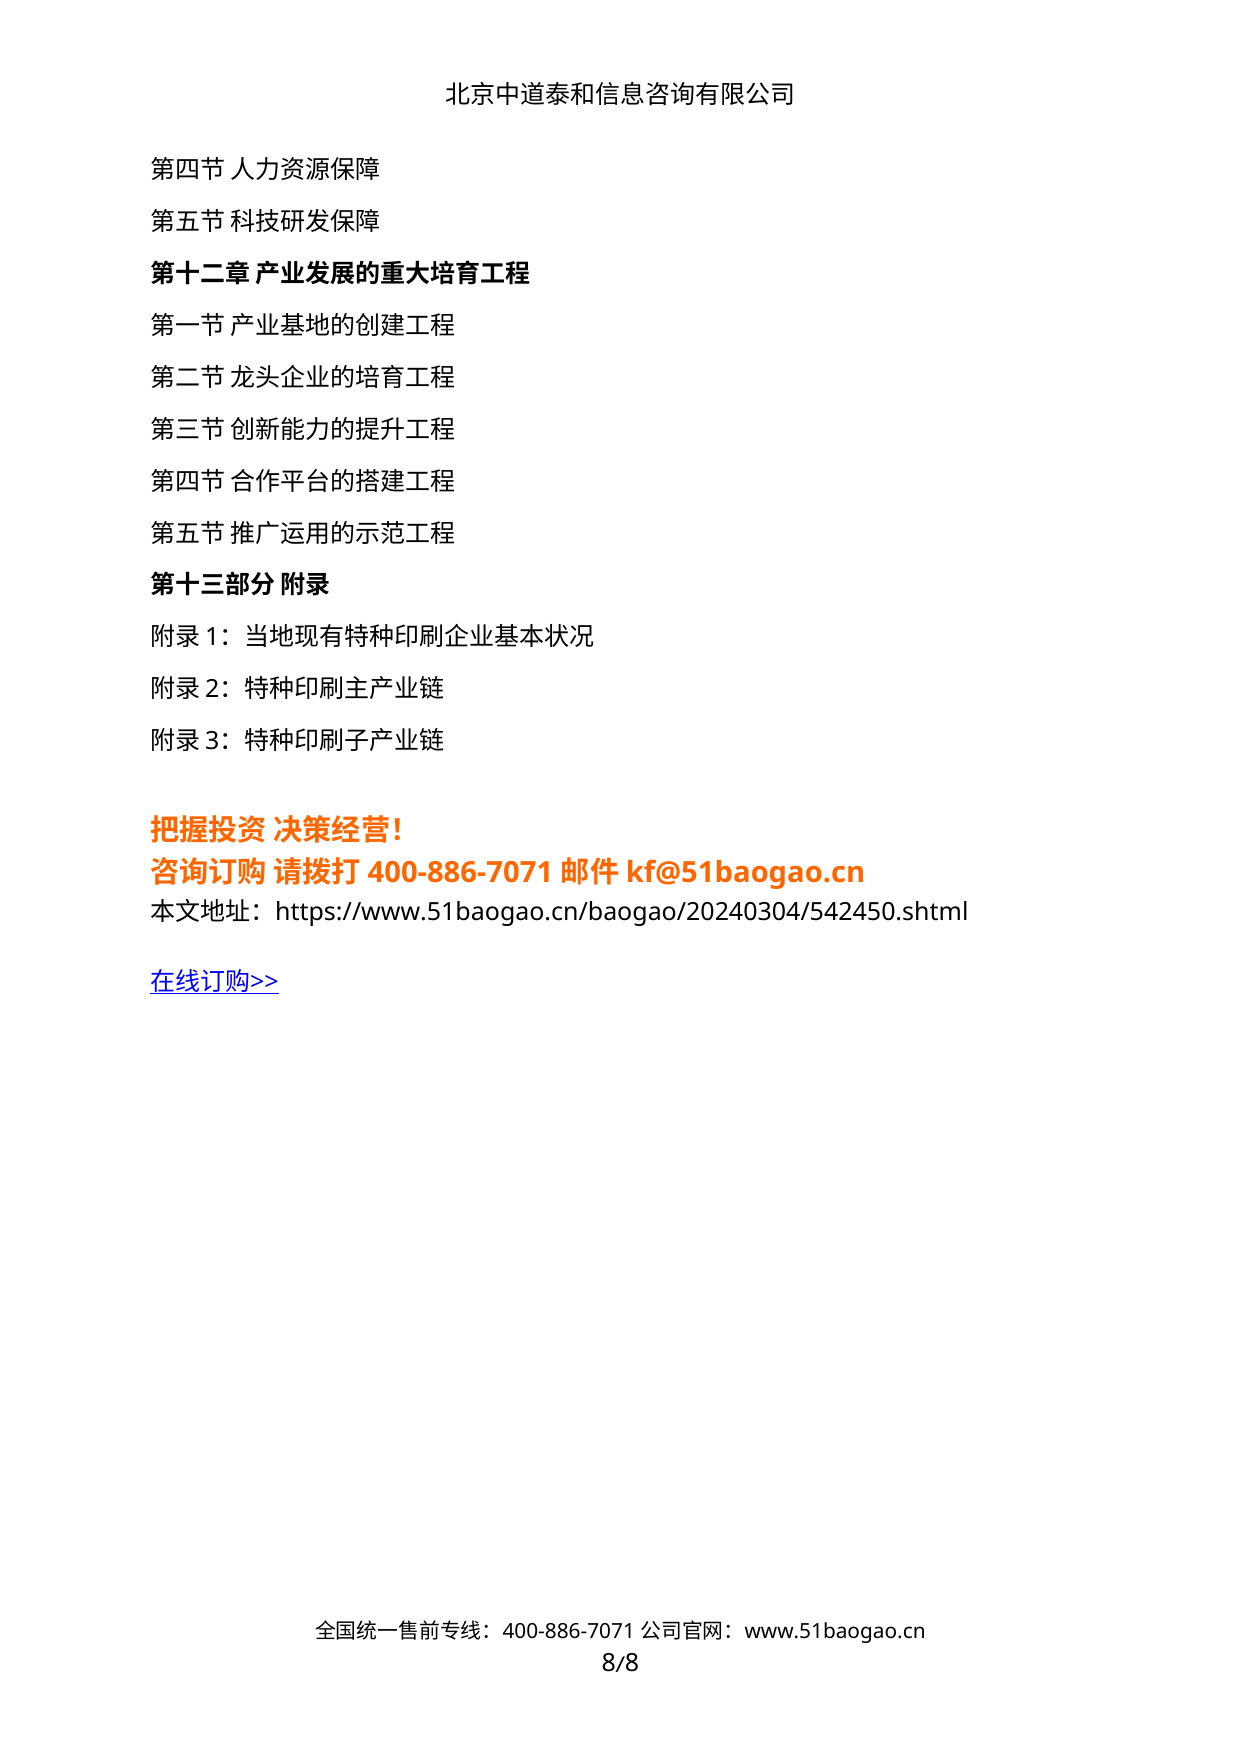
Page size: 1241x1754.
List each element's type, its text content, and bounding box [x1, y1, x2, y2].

text 第三节 创新能力的提升工程 [150, 409, 1090, 446]
text 附录3：特种印刷子产业链 [150, 721, 1090, 757]
text 把握投资 决策经营！咨询订购 请拨打 400-886-7071 邮件 kf@51baogao.cn本文地址：https://www.51baogao.cn/baogao/20240304/542450.shtml [150, 772, 1090, 927]
text 第四节 合作平台的搭建工程 [150, 461, 1090, 497]
text 附录1：当地现有特种印刷企业基本状况 [150, 617, 1090, 653]
text 第一节 产业基地的创建工程 [150, 306, 1090, 342]
text 附录2：特种印刷主产业链 [150, 669, 1090, 705]
text 第十二章 产业发展的重大培育工程 [150, 254, 1090, 290]
text 第五节 科技研发保障 [150, 202, 1090, 238]
text 第四节 人力资源保障 [150, 150, 1090, 186]
text 第二节 龙头企业的培育工程 [150, 357, 1090, 394]
text 第五节 推广运用的示范工程 [150, 513, 1090, 549]
text 第十三部分 附录 [150, 565, 1090, 601]
text 在线订购>> [150, 927, 1090, 998]
